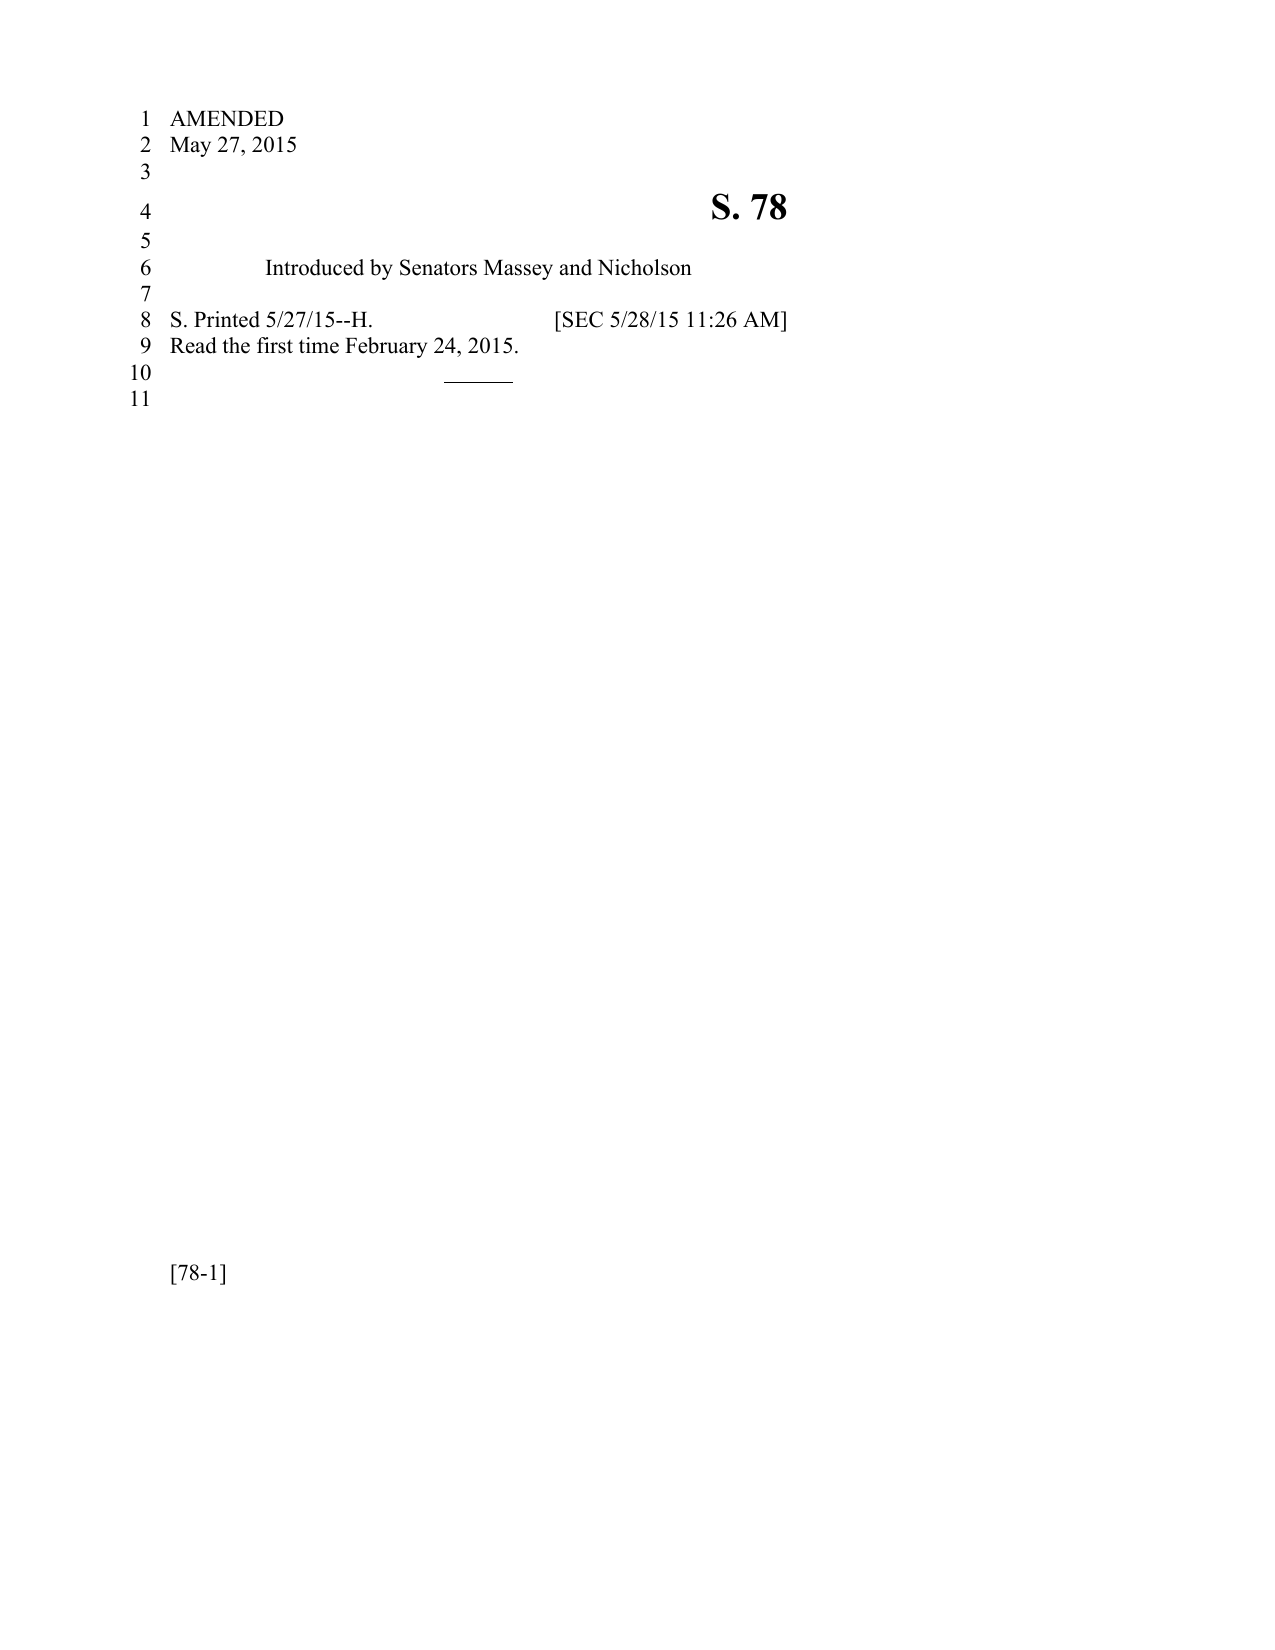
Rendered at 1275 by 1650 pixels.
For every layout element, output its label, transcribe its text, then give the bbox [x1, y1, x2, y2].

text Introduced by Senators Massey and Nicholson [169, 253, 787, 280]
text S. 78 [169, 184, 787, 227]
text S. Printed 5/27/15--H. [SEC 5/28/15 11:26 AM] [169, 306, 787, 333]
text Read the first time February 24, 2015. [169, 333, 787, 359]
text May 27, 2015 [169, 131, 787, 158]
text AMENDED [169, 105, 787, 131]
